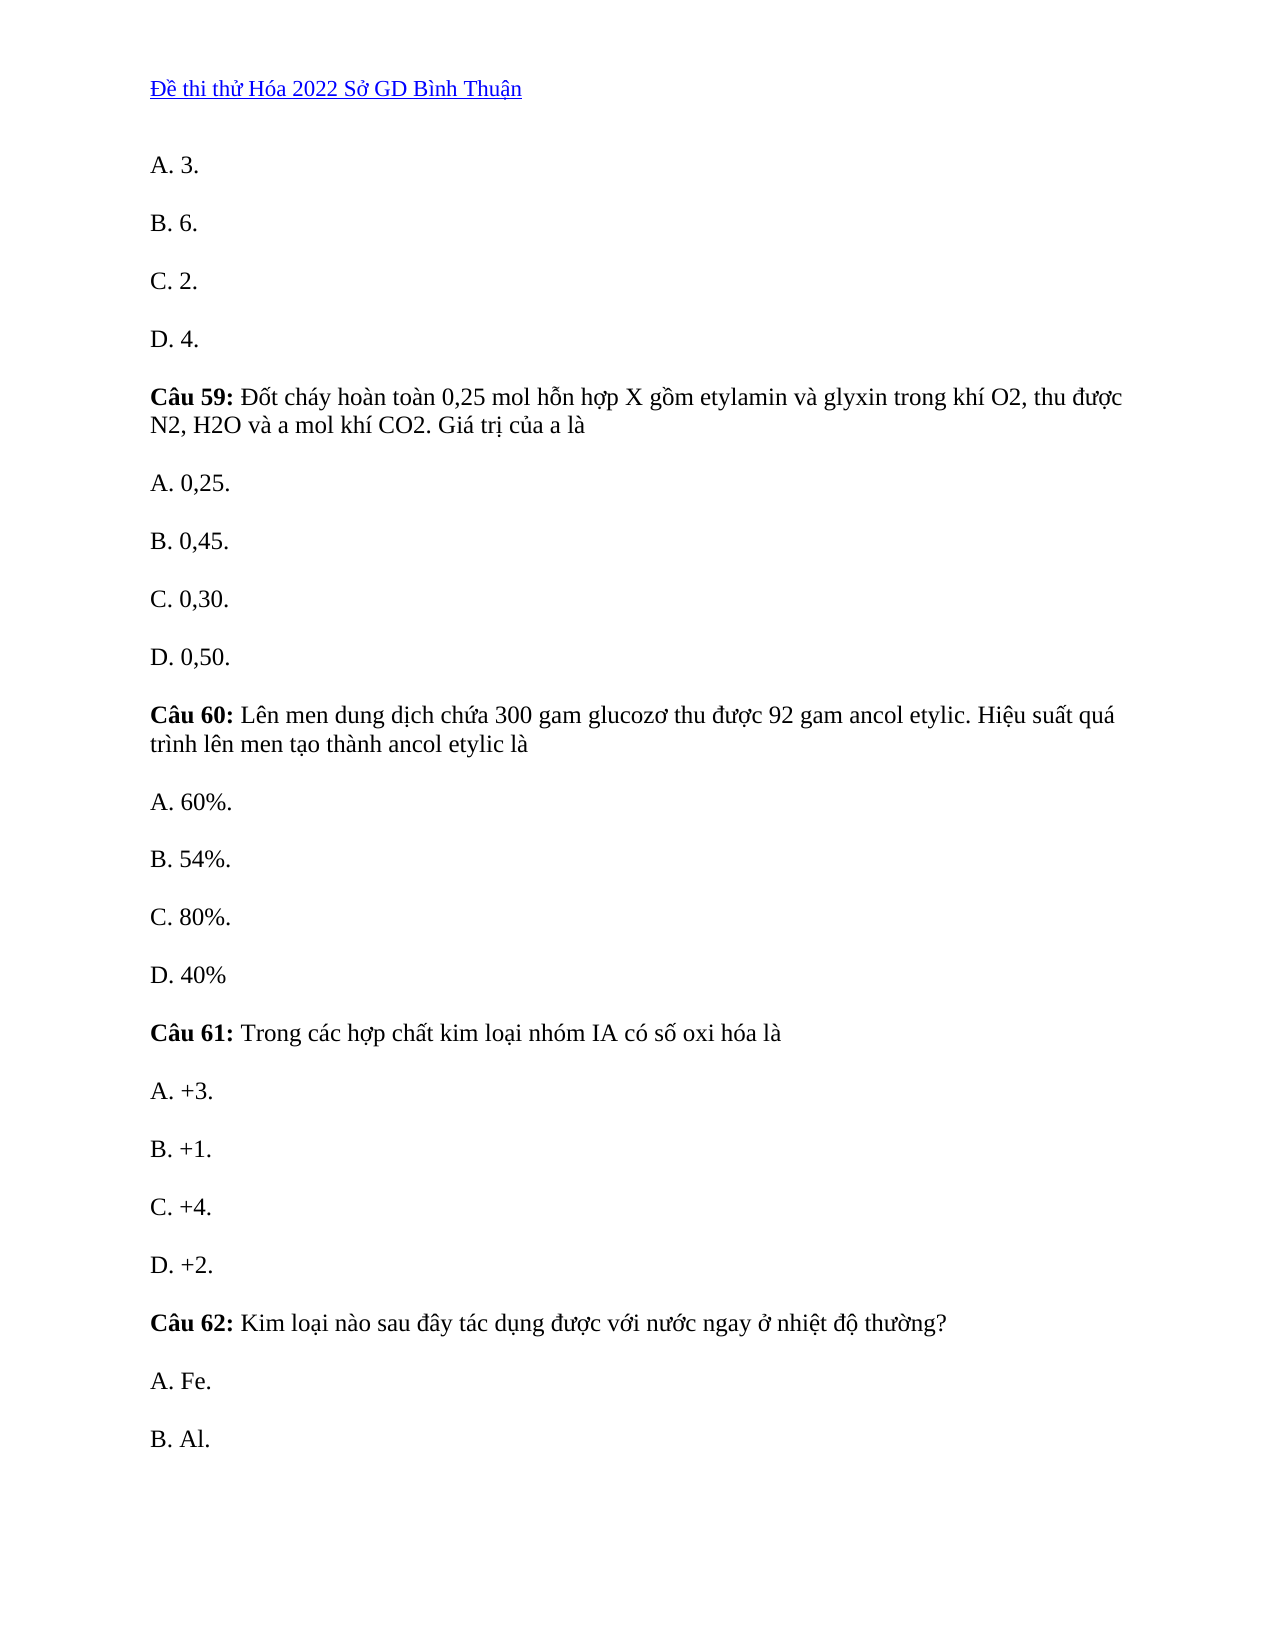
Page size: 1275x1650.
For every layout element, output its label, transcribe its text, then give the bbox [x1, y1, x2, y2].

text B. 54%. [150, 844, 1125, 873]
text C. 80%. [150, 902, 1125, 931]
text A. 3. [150, 150, 1125, 179]
text C. 0,30. [150, 584, 1125, 613]
text D. +2. [150, 1250, 1125, 1279]
text C. +4. [150, 1192, 1125, 1221]
text A. +3. [150, 1076, 1125, 1105]
text Câu 60: Lên men dung dịch chứa 300 gam glucozơ thu được 92 gam ancol etylic. Hiệu suất quá trình lên men tạo thành ancol etylic là [150, 700, 1125, 757]
text B. 6. [150, 208, 1125, 237]
text A. 60%. [150, 787, 1125, 815]
text C. 2. [150, 266, 1125, 294]
text D. 40% [150, 960, 1125, 989]
text A. Fe. [150, 1366, 1125, 1394]
text D. 0,50. [150, 642, 1125, 671]
text Câu 62: Kim loại nào sau đây tác dụng được với nước ngay ở nhiệt độ thường? [150, 1308, 1125, 1337]
text Câu 59: Đốt cháy hoàn toàn 0,25 mol hỗn hợp X gồm etylamin và glyxin trong khí O2, thu được N2, H2O và a mol khí CO2. Giá trị của a là [150, 382, 1125, 439]
text B. +1. [150, 1134, 1125, 1163]
text B. 0,45. [150, 526, 1125, 555]
text Câu 61: Trong các hợp chất kim loại nhóm IA có số oxi hóa là [150, 1018, 1125, 1047]
text A. 0,25. [150, 468, 1125, 497]
text D. 4. [150, 324, 1125, 352]
text B. Al. [150, 1424, 1125, 1452]
